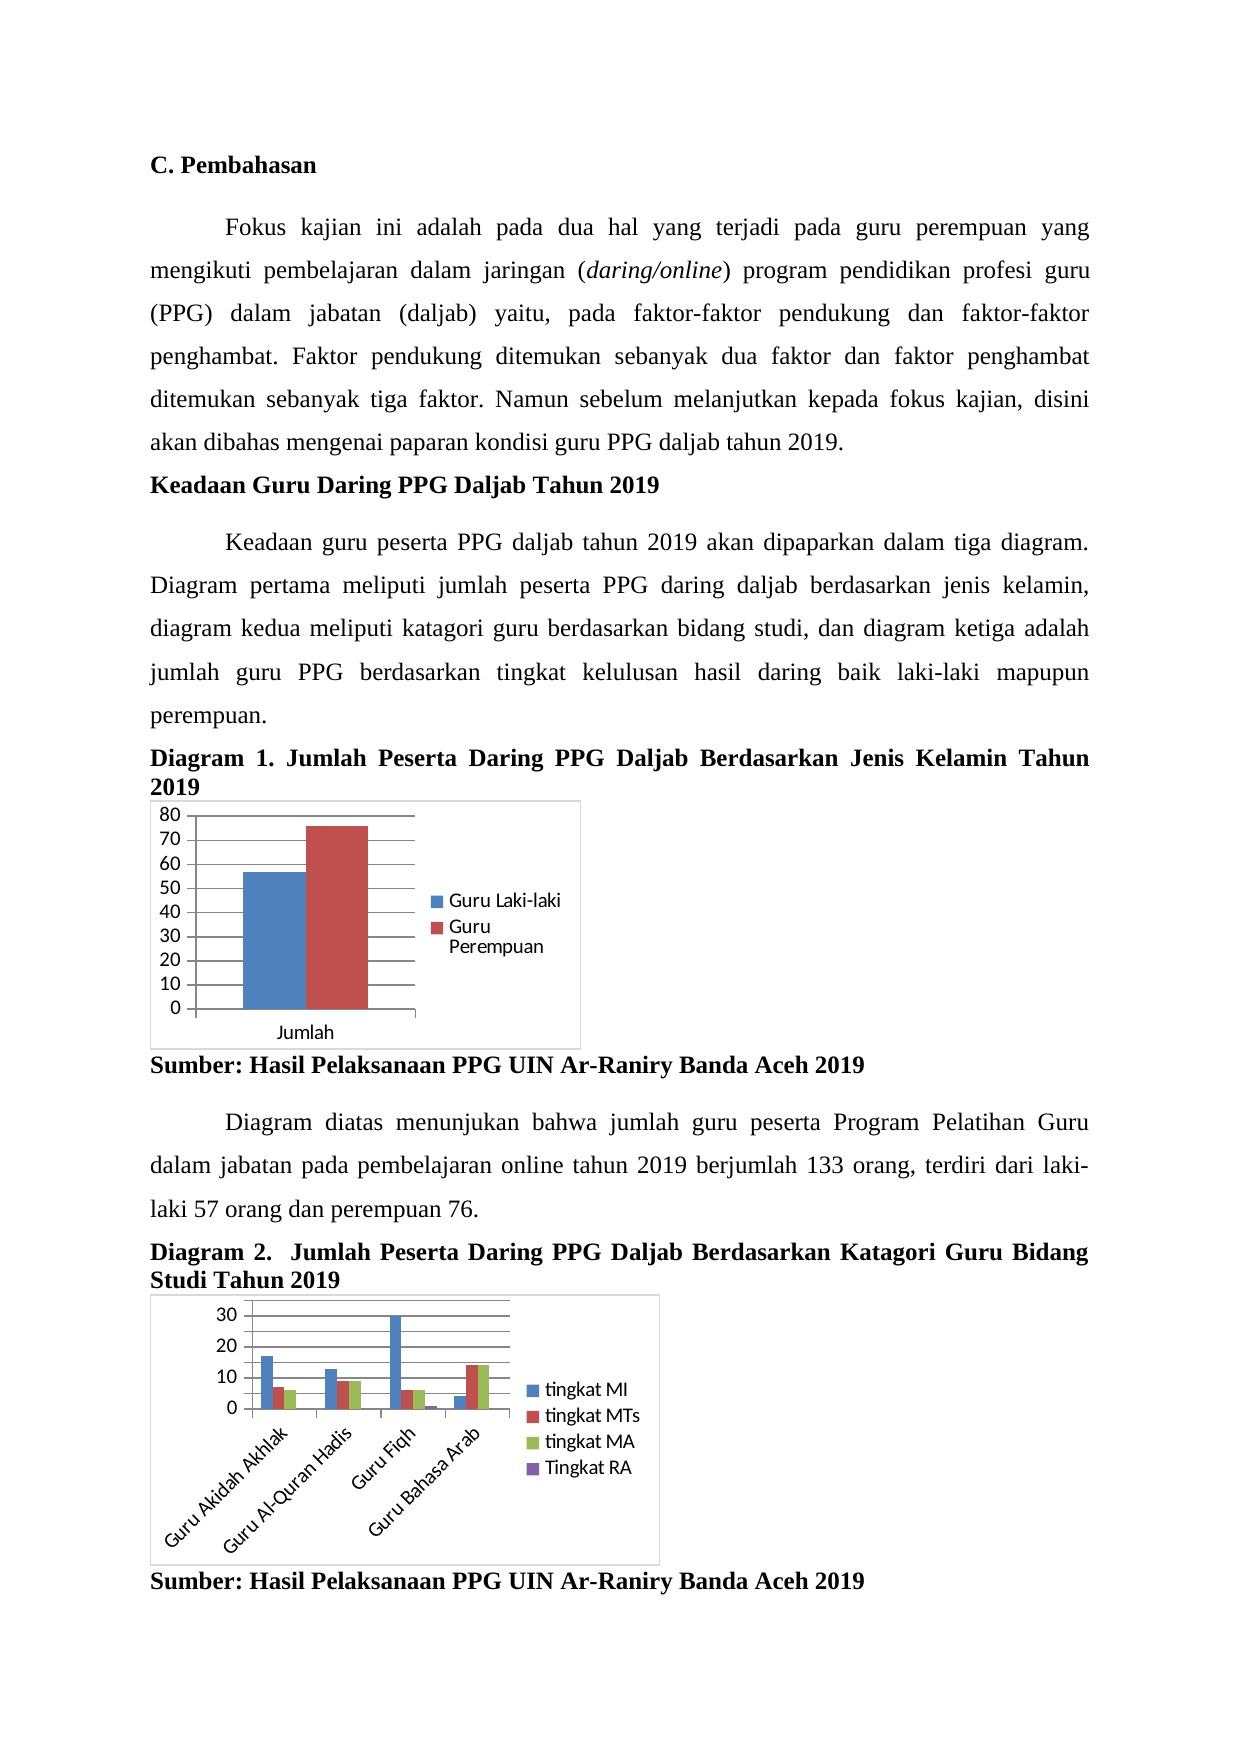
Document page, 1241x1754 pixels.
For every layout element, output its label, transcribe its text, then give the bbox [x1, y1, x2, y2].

text Diagram diatas menunjukan bahwa jumlah guru peserta Program Pelatihan Guru dalam jabatan pada pembelajaran online tahun 2019 berjumlah 133 orang, terdiri dari laki-laki 57 orang dan perempuan 76. [150, 1107, 1090, 1222]
text Keadaan Guru Daring PPG Daljab Tahun 2019 [150, 471, 1090, 499]
text Diagram 2. Jumlah Peserta Daring PPG Daljab Berdasarkan Katagori Guru Bidang Studi Tahun 2019 [150, 1237, 1090, 1294]
text Keadaan guru peserta PPG daljab tahun 2019 akan dipaparkan dalam tiga diagram. Diagram pertama meliputi jumlah peserta PPG daring daljab berdasarkan jenis kelamin, diagram kedua meliputi katagori guru berdasarkan bidang studi, dan diagram ketiga adalah jumlah guru PPG berdasarkan tingkat kelulusan hasil daring baik laki-laki mapupun perempuan. [150, 527, 1090, 728]
subtitle C. Pembahasan [150, 150, 1090, 179]
text Sumber: Hasil Pelaksanaan PPG UIN Ar-Raniry Banda Aceh 2019 [150, 1566, 1090, 1595]
text Diagram 1. Jumlah Peserta Daring PPG Daljab Berdasarkan Jenis Kelamin Tahun 2019 [150, 743, 1090, 800]
text Sumber: Hasil Pelaksanaan PPG UIN Ar-Raniry Banda Aceh 2019 [150, 1050, 1090, 1079]
text Fokus kajian ini adalah pada dua hal yang terjadi pada guru perempuan yang mengikuti pembelajaran dalam jaringan (daring/online) program pendidikan profesi guru (PPG) dalam jabatan (daljab) yaitu, pada faktor-faktor pendukung dan faktor-faktor penghambat. Faktor pendukung ditemukan sebanyak dua faktor dan faktor penghambat ditemukan sebanyak tiga faktor. Namun sebelum melanjutkan kepada fokus kajian, disini akan dibahas mengenai paparan kondisi guru PPG daljab tahun 2019. [150, 212, 1090, 456]
